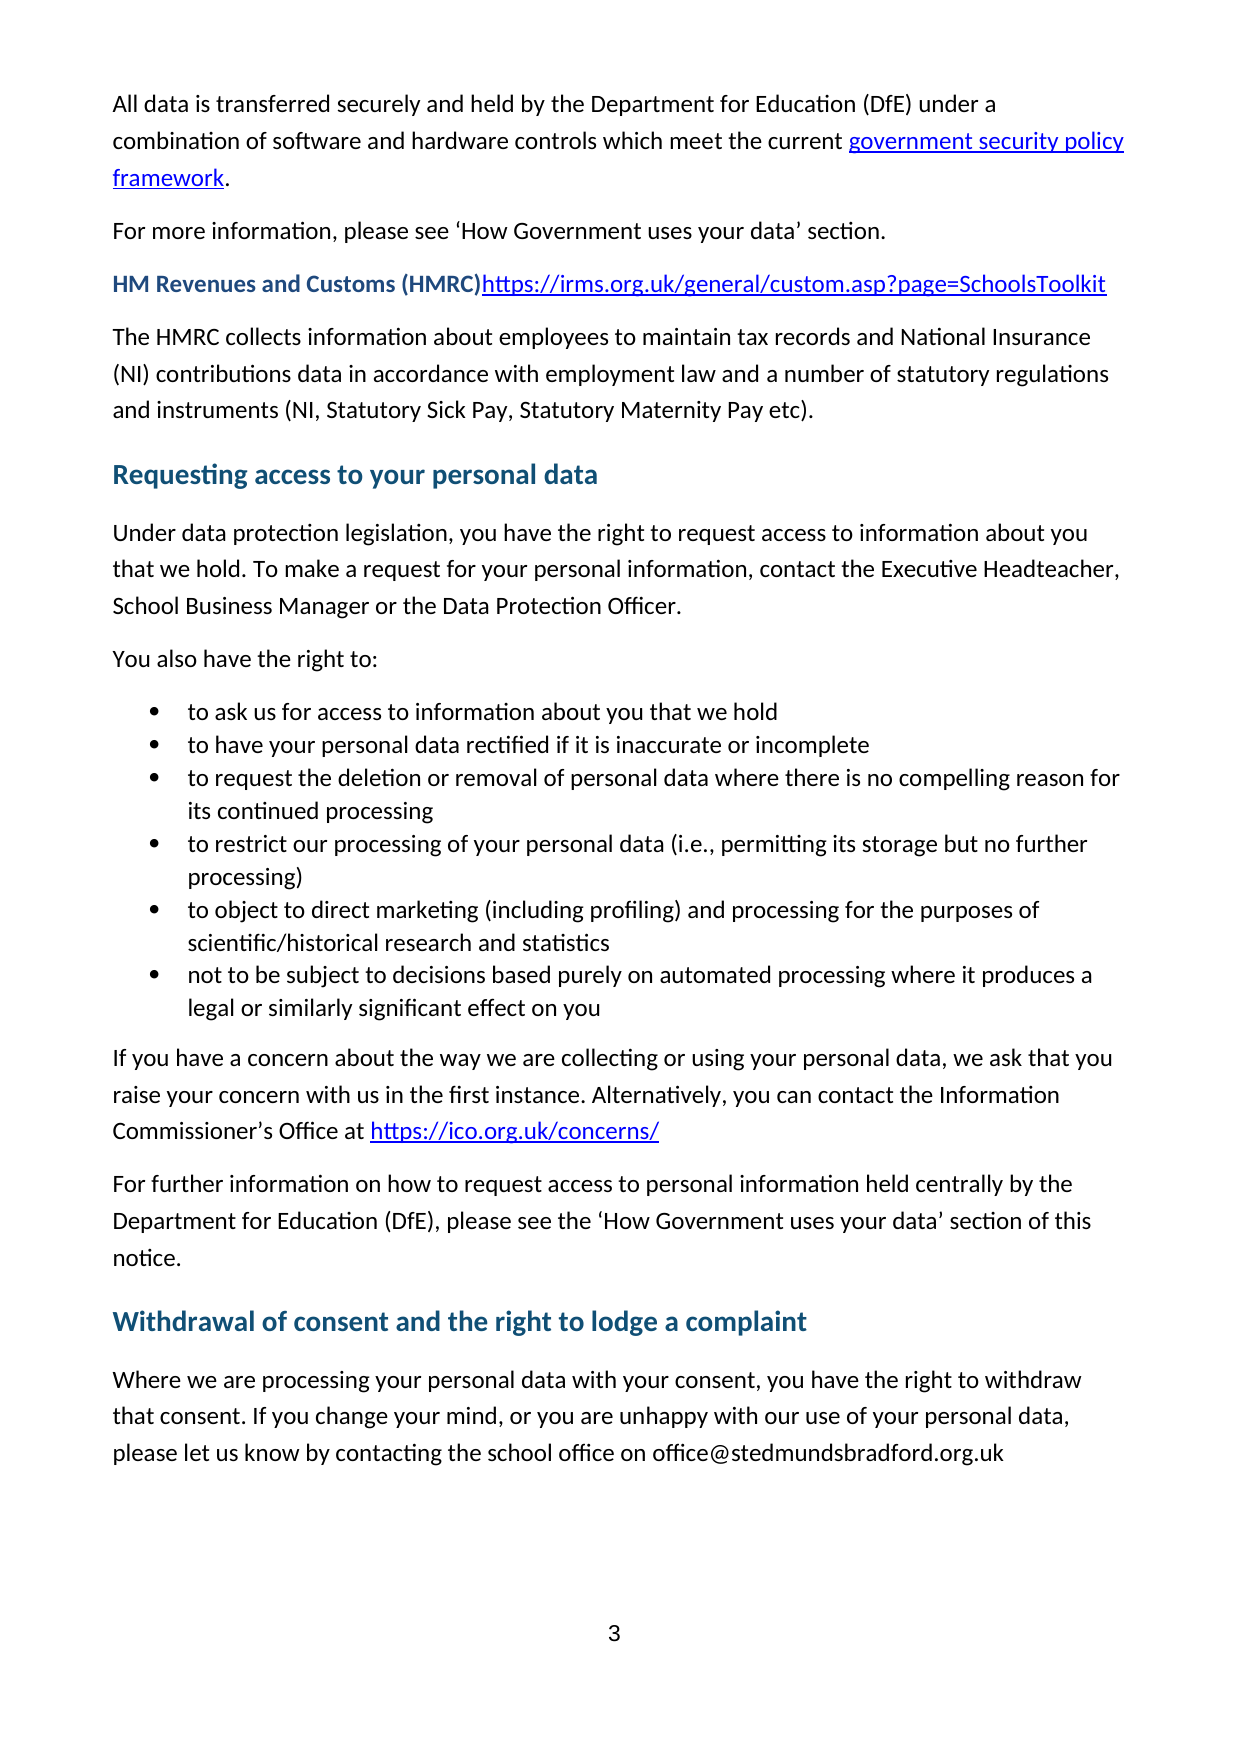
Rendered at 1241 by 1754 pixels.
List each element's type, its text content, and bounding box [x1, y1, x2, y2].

text Where we are processing your personal data with your consent, you have the right to withdraw that consent. If you change your mind, or you are unhappy with our use of your personal data, please let us know by contacting the school office on office@stedmundsbradford.org.uk [112, 1364, 1128, 1467]
text You also have the right to: [112, 643, 1128, 674]
text For more information, please see ‘How Government uses your data’ section. [112, 215, 1128, 246]
list to ask us for access to information about you that we hold [150, 696, 1128, 727]
text If you have a concern about the way we are collecting or using your personal data, we ask that you raise your concern with us in the first instance. Alternatively, you can contact the Information Commissioner’s Office at https://ico.org.uk/concerns/ [112, 1042, 1128, 1146]
subtitle Withdrawal of consent and the right to lodge a complaint [112, 1303, 1128, 1339]
text Under data protection legislation, you have the right to request access to information about you that we hold. To make a request for your personal information, contact the Executive Headteacher, School Business Manager or the Data Protection Officer. [112, 517, 1128, 620]
text All data is transferred securely and held by the Department for Education (DfE) under a combination of software and hardware controls which meet the current government security policy framework. [112, 89, 1128, 192]
list not to be subject to decisions based purely on automated processing where it produces a legal or similarly significant effect on you [150, 960, 1128, 1023]
subtitle Requesting access to your personal data [112, 456, 1128, 492]
list to request the deletion or removal of personal data where there is no compelling reason for its continued processing [150, 762, 1128, 826]
list to object to direct marketing (including profiling) and processing for the purposes of scientific/historical research and statistics [150, 894, 1128, 957]
text HM Revenues and Customs (HMRC)https://irms.org.uk/general/custom.asp?page=SchoolsToolkit [112, 268, 1128, 299]
text For further information on how to request access to personal information held centrally by the Department for Education (DfE), please see the ‘How Government uses your data’ section of this notice. [112, 1168, 1128, 1272]
text The HMRC collects information about employees to maintain tax records and National Insurance (NI) contributions data in accordance with employment law and a number of statutory regulations and instruments (NI, Statutory Sick Pay, Statutory Maternity Pay etc). [112, 321, 1128, 425]
list to restrict our processing of your personal data (i.e., permitting its storage but no further processing) [150, 828, 1128, 891]
list to have your personal data rectified if it is inaccurate or incomplete [150, 729, 1128, 760]
